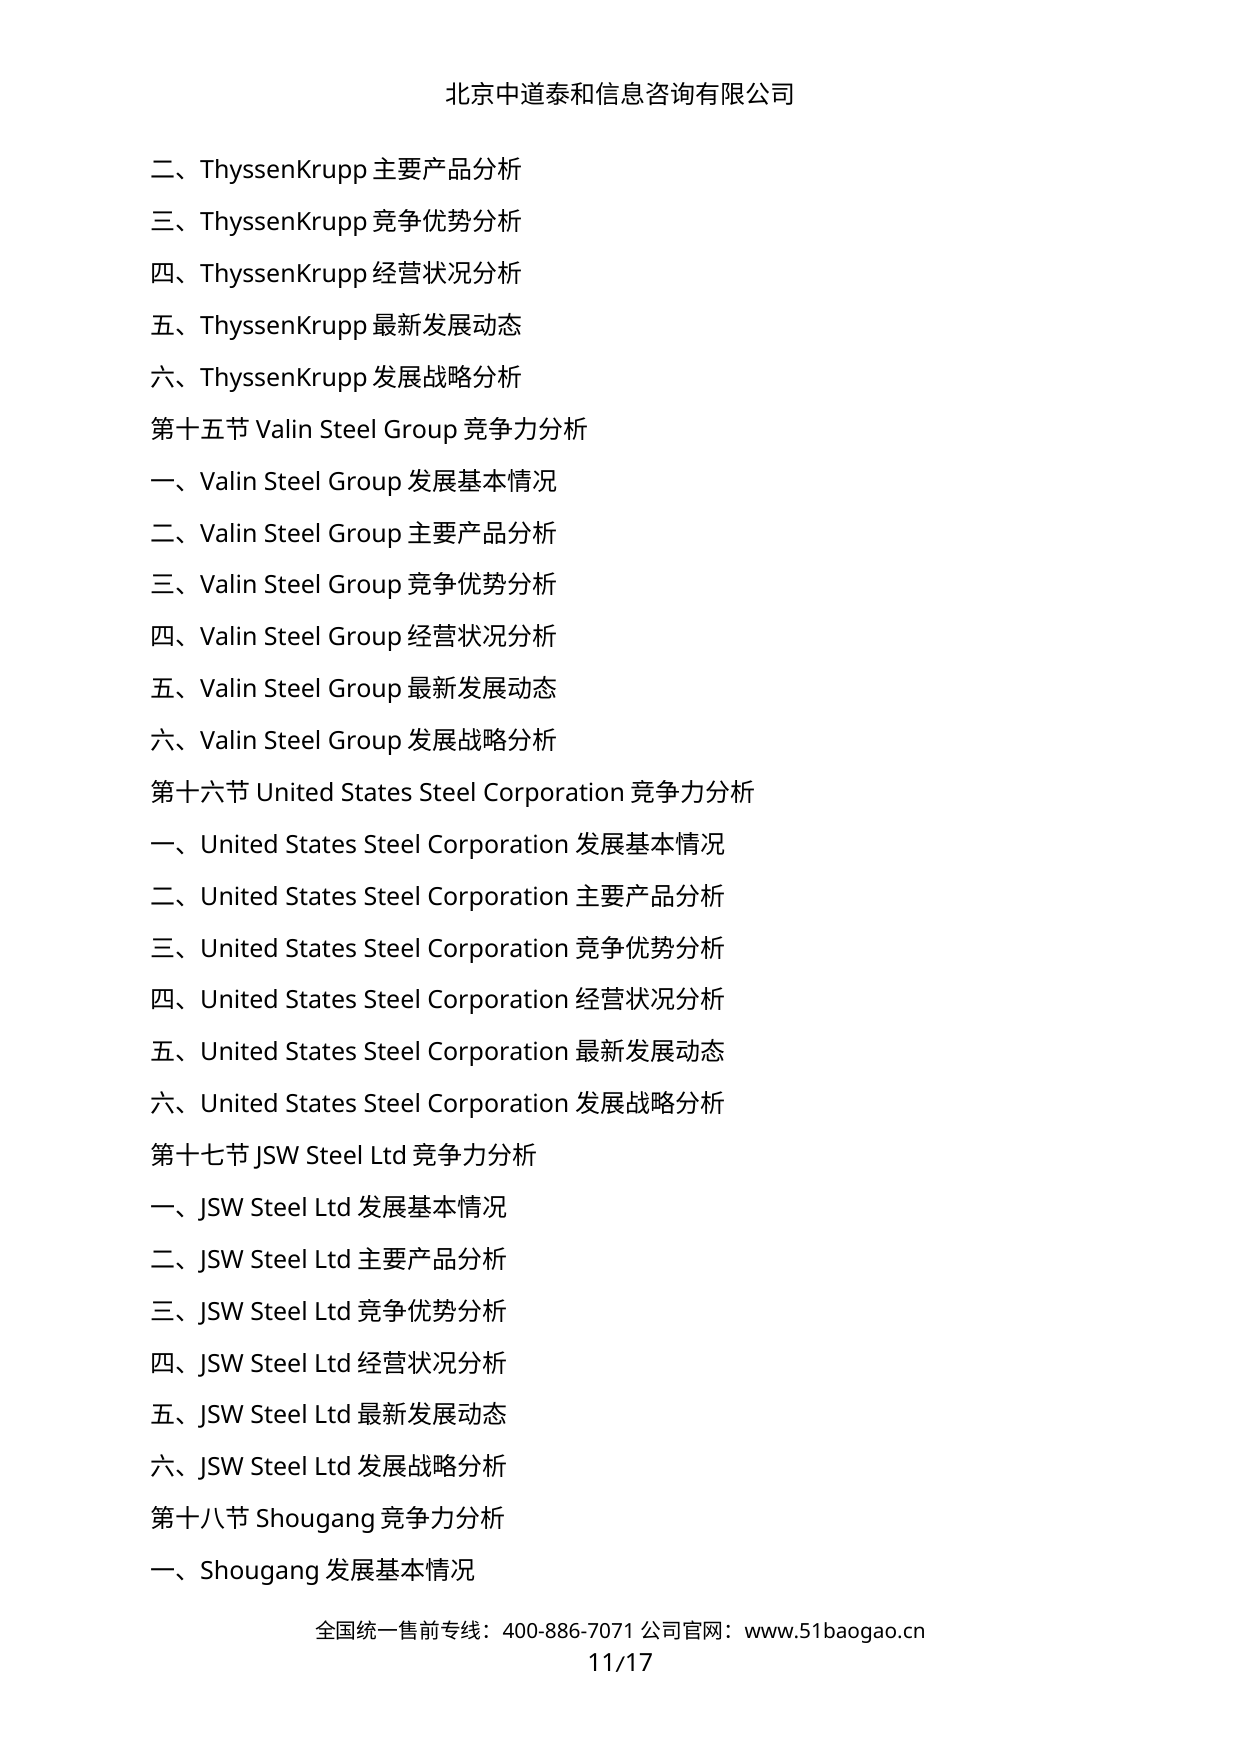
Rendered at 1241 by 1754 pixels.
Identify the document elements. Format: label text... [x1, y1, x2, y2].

text 一、United States Steel Corporation发展基本情况 [150, 824, 1090, 861]
text 一、Shougang发展基本情况 [150, 1551, 1090, 1587]
text 六、JSW Steel Ltd发展战略分析 [150, 1447, 1090, 1483]
text 三、JSW Steel Ltd竞争优势分析 [150, 1291, 1090, 1327]
text 五、Valin Steel Group最新发展动态 [150, 669, 1090, 705]
text 四、JSW Steel Ltd经营状况分析 [150, 1343, 1090, 1379]
text 第十七节 JSW Steel Ltd竞争力分析 [150, 1136, 1090, 1172]
text 二、JSW Steel Ltd主要产品分析 [150, 1239, 1090, 1276]
text 五、United States Steel Corporation最新发展动态 [150, 1032, 1090, 1068]
text 三、ThyssenKrupp竞争优势分析 [150, 202, 1090, 238]
text 六、United States Steel Corporation发展战略分析 [150, 1084, 1090, 1120]
text 四、United States Steel Corporation经营状况分析 [150, 980, 1090, 1016]
text 第十六节 United States Steel Corporation竞争力分析 [150, 772, 1090, 809]
text 五、ThyssenKrupp最新发展动态 [150, 306, 1090, 342]
text 一、JSW Steel Ltd发展基本情况 [150, 1187, 1090, 1224]
text 六、ThyssenKrupp发展战略分析 [150, 357, 1090, 394]
text 六、Valin Steel Group发展战略分析 [150, 721, 1090, 757]
text 一、Valin Steel Group发展基本情况 [150, 461, 1090, 497]
text 三、United States Steel Corporation竞争优势分析 [150, 928, 1090, 964]
text 二、United States Steel Corporation主要产品分析 [150, 876, 1090, 912]
text 四、Valin Steel Group经营状况分析 [150, 617, 1090, 653]
text 四、ThyssenKrupp经营状况分析 [150, 254, 1090, 290]
text 第十五节 Valin Steel Group竞争力分析 [150, 409, 1090, 446]
text 三、Valin Steel Group竞争优势分析 [150, 565, 1090, 601]
text 二、Valin Steel Group主要产品分析 [150, 513, 1090, 549]
text 二、ThyssenKrupp主要产品分析 [150, 150, 1090, 186]
text 第十八节 Shougang竞争力分析 [150, 1499, 1090, 1535]
text 五、JSW Steel Ltd最新发展动态 [150, 1395, 1090, 1431]
